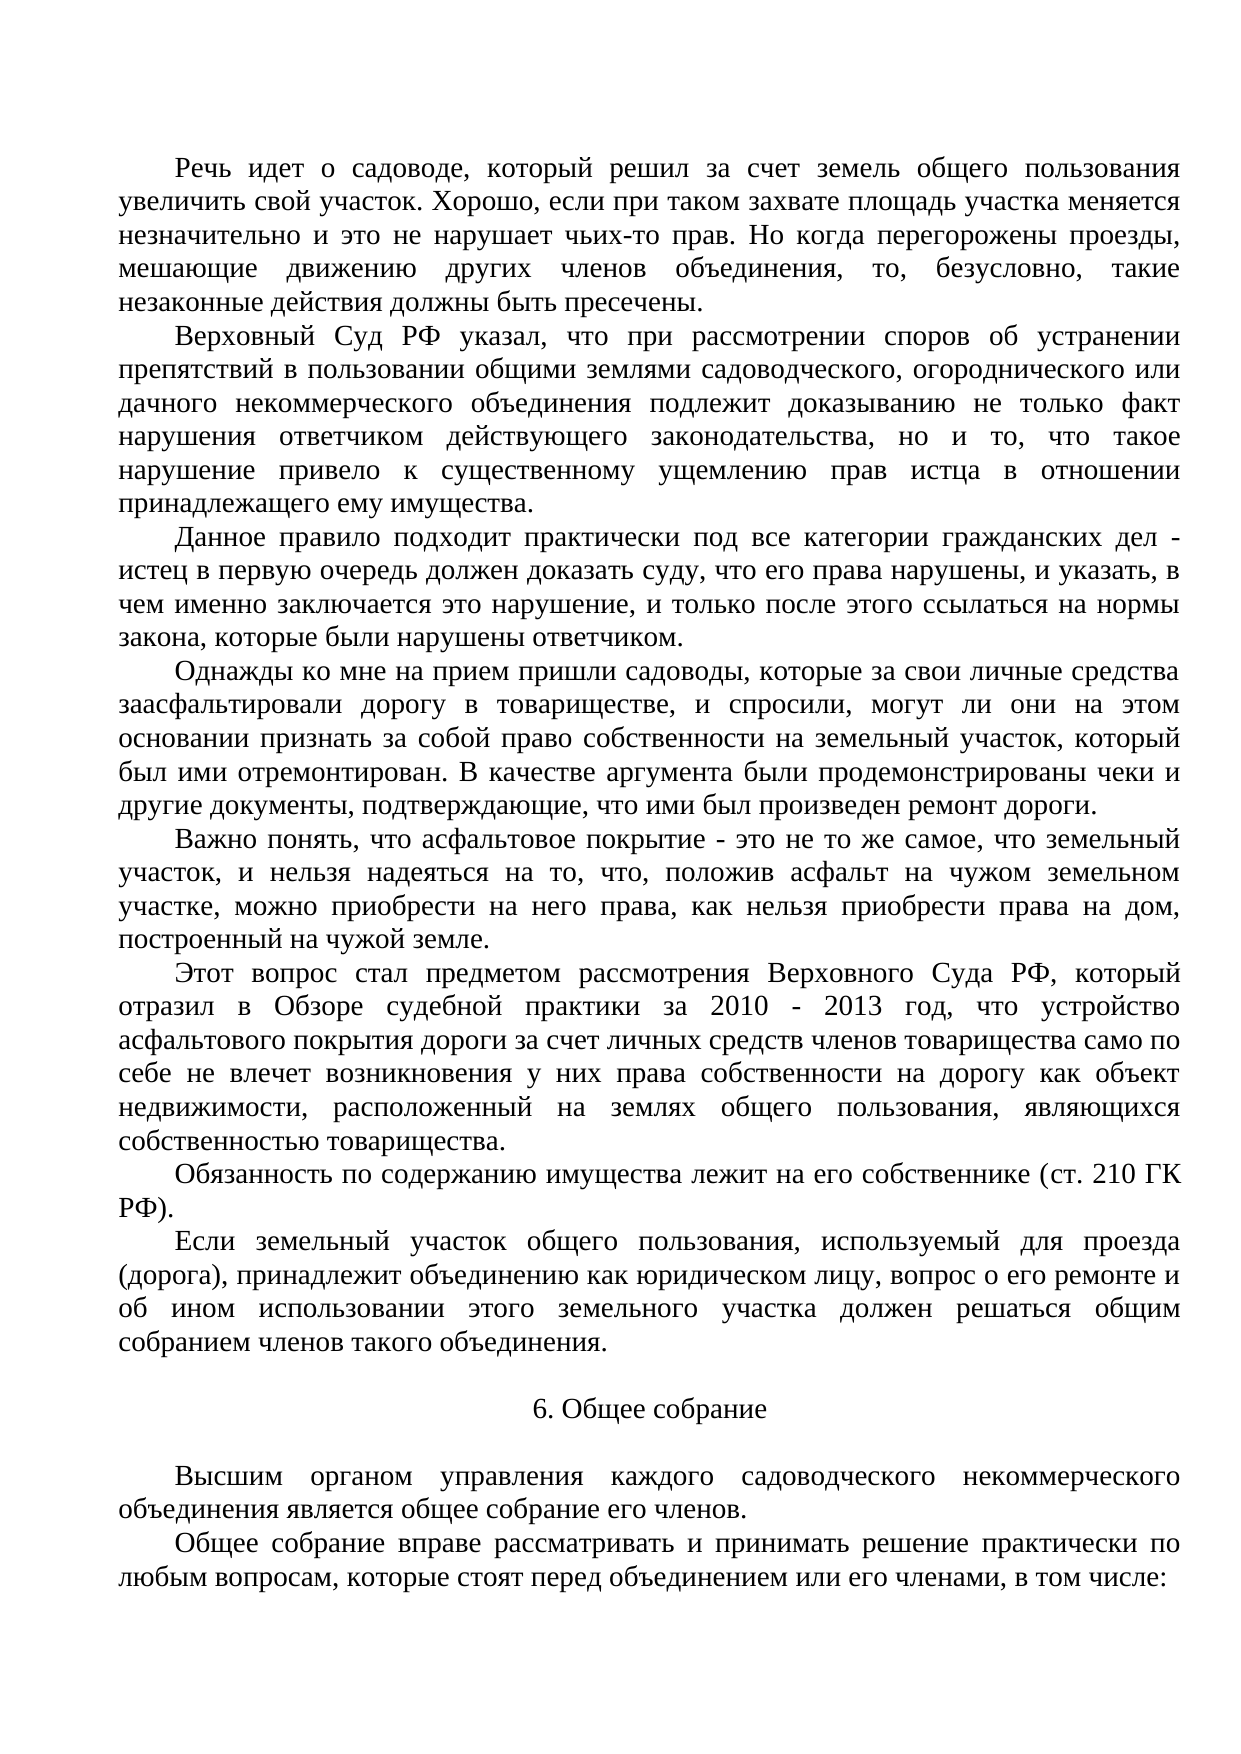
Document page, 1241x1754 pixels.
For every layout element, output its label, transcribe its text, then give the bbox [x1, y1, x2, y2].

text Общее собрание вправе рассматривать и принимать решение практически по любым вопросам, которые стоят перед объединением или его членами, в том числе: [118, 1525, 1181, 1592]
text Высшим органом управления каждого садоводческого некоммерческого объединения является общее собрание его членов. [118, 1458, 1181, 1525]
text Верховный Суд РФ указал, что при рассмотрении споров об устранении препятствий в пользовании общими землями садоводческого, огороднического или дачного некоммерческого объединения подлежит доказыванию не только факт нарушения ответчиком действующего законодательства, но и то, что такое нарушение привело к существенному ущемлению прав истца в отношении принадлежащего ему имущества. [118, 318, 1181, 519]
text 6. Общее собрание [118, 1391, 1181, 1424]
text Этот вопрос стал предметом рассмотрения Верховного Суда РФ, который отразил в Обзоре судебной практики за 2010 - 2013 год, что устройство асфальтового покрытия дороги за счет личных средств членов товарищества само по себе не влечет возникновения у них права собственности на дорогу как объект недвижимости, расположенный на землях общего пользования, являющихся собственностью товарищества. [118, 955, 1181, 1156]
text Данное правило подходит практически под все категории гражданских дел - истец в первую очередь должен доказать суду, что его права нарушены, и указать, в чем именно заключается это нарушение, и только после этого ссылаться на нормы закона, которые были нарушены ответчиком. [118, 519, 1181, 653]
text Речь идет о садоводе, который решил за счет земель общего пользования увеличить свой участок. Хорошо, если при таком захвате площадь участка меняется незначительно и это не нарушает чьих-то прав. Но когда перегорожены проезды, мешающие движению других членов объединения, то, безусловно, такие незаконные действия должны быть пресечены. [118, 150, 1181, 318]
text Однажды ко мне на прием пришли садоводы, которые за свои личные средства заасфальтировали дорогу в товариществе, и спросили, могут ли они на этом основании признать за собой право собственности на земельный участок, который был ими отремонтирован. В качестве аргумента были продемонстрированы чеки и другие документы, подтверждающие, что ими был произведен ремонт дороги. [118, 653, 1181, 821]
text Обязанность по содержанию имущества лежит на его собственнике (ст. 210 ГК РФ). [118, 1156, 1181, 1223]
text Важно понять, что асфальтовое покрытие - это не то же самое, что земельный участок, и нельзя надеяться на то, что, положив асфальт на чужом земельном участке, можно приобрести на него права, как нельзя приобрести права на дом, построенный на чужой земле. [118, 821, 1181, 955]
text Если земельный участок общего пользования, используемый для проезда (дорога), принадлежит объединению как юридическом лицу, вопрос о его ремонте и об ином использовании этого земельного участка должен решаться общим собранием членов такого объединения. [118, 1223, 1181, 1357]
